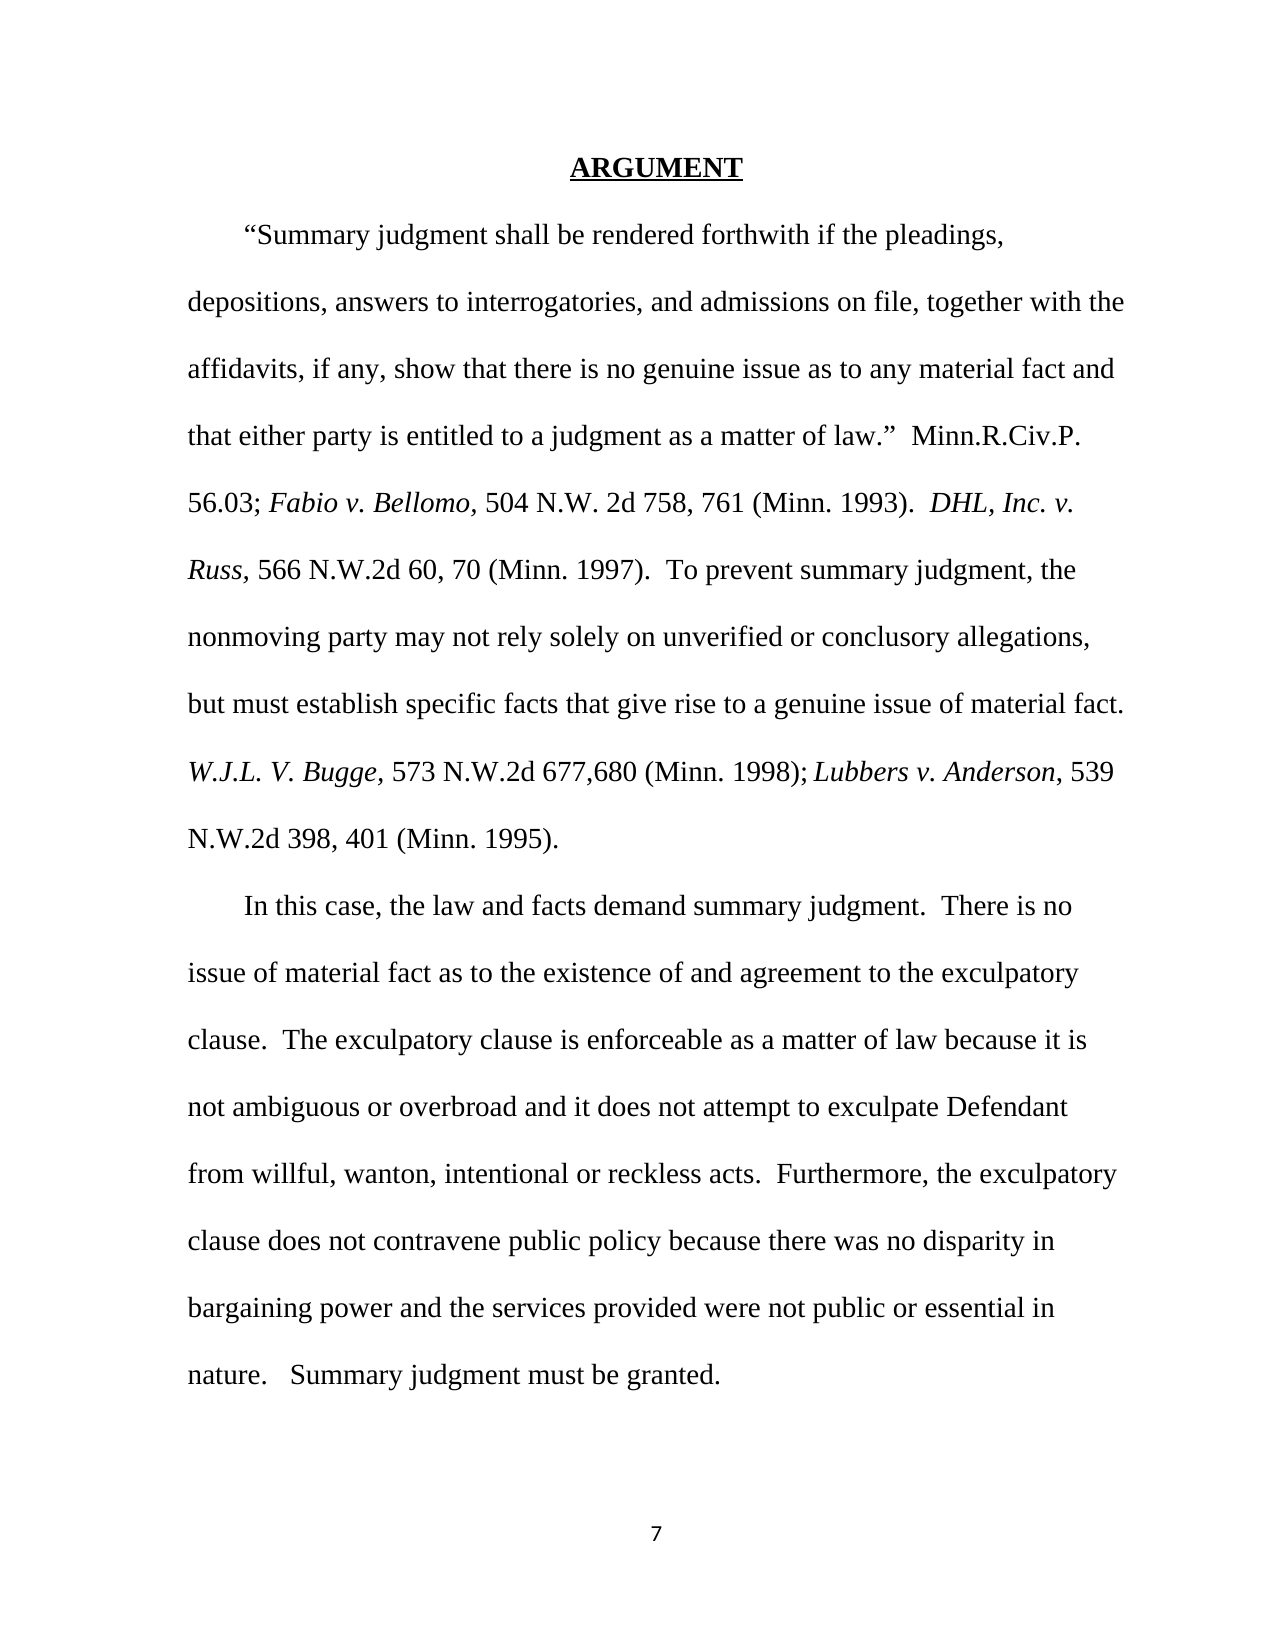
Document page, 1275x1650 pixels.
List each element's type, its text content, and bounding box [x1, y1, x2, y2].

text “Summary judgment shall be rendered forthwith if the pleadings, depositions, answers to interrogatories, and admissions on file, together with the affidavits, if any, show that there is no genuine issue as to any material fact and that either party is entitled to a judgment as a matter of law.” Minn.R.Civ.P. 56.03; Fabio v. Bellomo, 504 N.W. 2d 758, 761 (Minn. 1993). DHL, Inc. v. Russ, 566 N.W.2d 60, 70 (Minn. 1997). To prevent summary judgment, the nonmoving party may not rely solely on unverified or conclusory allegations, but must establish specific facts that give rise to a genuine issue of material fact. W.J.L. V. Bugge, 573 N.W.2d 677,680 (Minn. 1998); Lubbers v. Anderson, 539 N.W.2d 398, 401 (Minn. 1995). [187, 217, 1125, 854]
text ARGUMENT [187, 150, 1125, 183]
text In this case, the law and facts demand summary judgment. There is no issue of material fact as to the existence of and agreement to the exculpatory clause. The exculpatory clause is enforceable as a matter of law because it is not ambiguous or overbroad and it does not attempt to exculpate Defendant from willful, wanton, intentional or reckless acts. Furthermore, the exculpatory clause does not contravene public policy because there was no disparity in bargaining power and the services provided were not public or essential in nature. Summary judgment must be granted. [187, 888, 1125, 1391]
